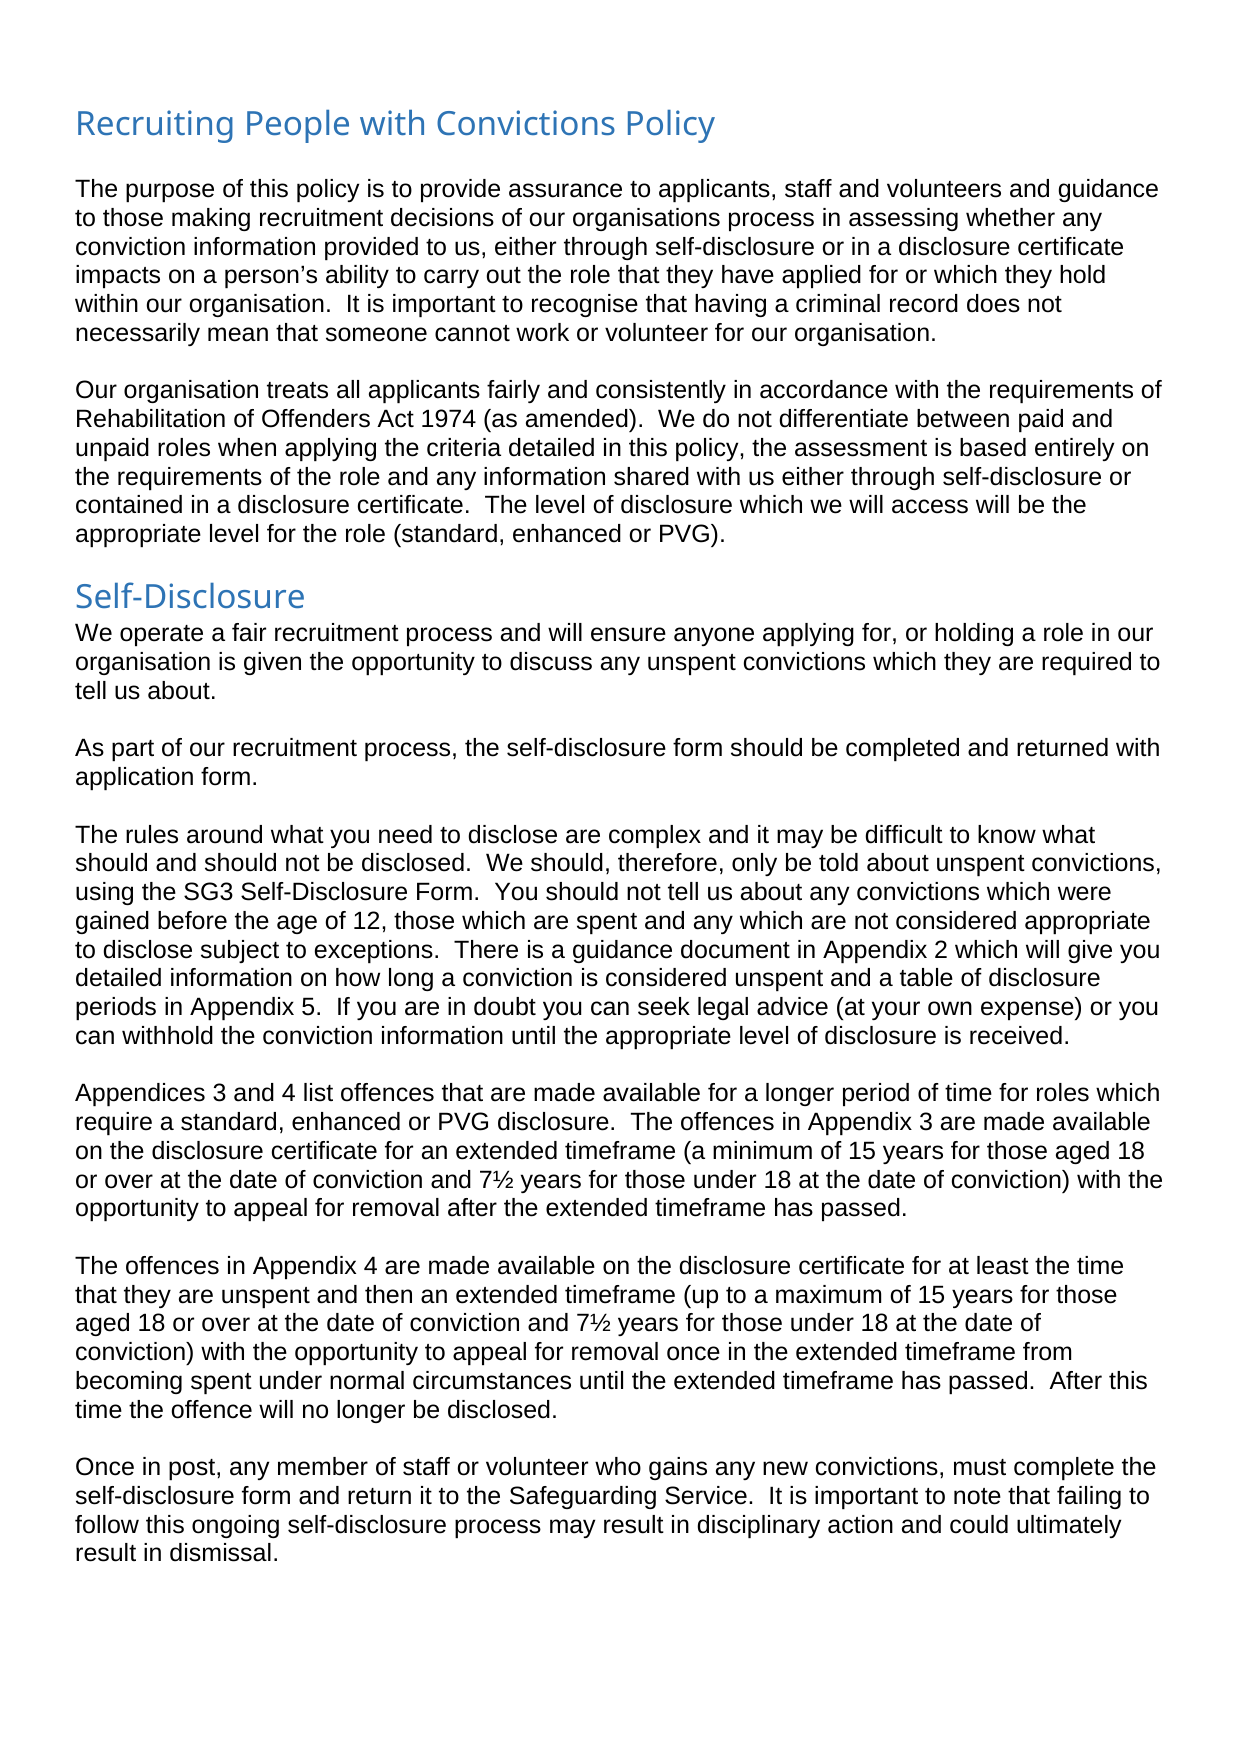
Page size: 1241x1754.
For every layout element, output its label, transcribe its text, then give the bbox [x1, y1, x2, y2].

text The rules around what you need to disclose are complex and it may be difficult to know what should and should not be disclosed. We should, therefore, only be told about unspent convictions, using the SG3 Self-Disclosure Form. You should not tell us about any convictions which were gained before the age of 12, those which are spent and any which are not considered appropriate to disclose subject to exceptions. There is a guidance document in Appendix 2 which will give you detailed information on how long a conviction is considered unspent and a table of disclosure periods in Appendix 5. If you are in doubt you can seek legal advice (at your own expense) or you can withhold the conviction information until the appropriate level of disclosure is received. [75, 819, 1165, 1049]
subtitle Recruiting People with Convictions Policy [75, 100, 1165, 145]
text The purpose of this policy is to provide assurance to applicants, staff and volunteers and guidance to those making recruitment decisions of our organisations process in assessing whether any conviction information provided to us, either through self-disclosure or in a disclosure certificate impacts on a person’s ability to carry out the role that they have applied for or which they hold within our organisation. It is important to recognise that having a criminal record does not necessarily mean that someone cannot work or volunteer for our organisation. [75, 174, 1165, 347]
text Appendices 3 and 4 list offences that are made available for a longer period of time for roles which require a standard, enhanced or PVG disclosure. The offences in Appendix 3 are made available on the disclosure certificate for an extended timeframe (a minimum of 15 years for those aged 18 or over at the date of conviction and 7½ years for those under 18 at the date of conviction) with the opportunity to appeal for removal after the extended timeframe has passed. [75, 1078, 1165, 1222]
text Our organisation treats all applicants fairly and consistently in accordance with the requirements of Rehabilitation of Offenders Act 1974 (as amended). We do not differentiate between paid and unpaid roles when applying the criteria detailed in this policy, the assessment is based entirely on the requirements of the role and any information shared with us either through self-disclosure or contained in a disclosure certificate. The level of disclosure which we will access will be the appropriate level for the role (standard, enhanced or PVG). [75, 375, 1165, 548]
text Once in post, any member of staff or volunteer who gains any new convictions, must complete the self-disclosure form and return it to the Safeguarding Service. It is important to note that failing to follow this ongoing self-disclosure process may result in disciplinary action and could ultimately result in dismissal. [75, 1452, 1165, 1567]
text As part of our recruitment process, the self-disclosure form should be completed and returned with application form. [75, 733, 1165, 791]
text We operate a fair recruitment process and will ensure anyone applying for, or holding a role in our organisation is given the opportunity to discuss any unspent convictions which they are required to tell us about. [75, 618, 1165, 704]
subtitle Self-Disclosure [75, 573, 1165, 618]
text The offences in Appendix 4 are made available on the disclosure certificate for at least the time that they are unspent and then an extended timeframe (up to a maximum of 15 years for those aged 18 or over at the date of conviction and 7½ years for those under 18 at the date of conviction) with the opportunity to appeal for removal once in the extended timeframe from becoming spent under normal circumstances until the extended timeframe has passed. After this time the offence will no longer be disclosed. [75, 1251, 1165, 1423]
